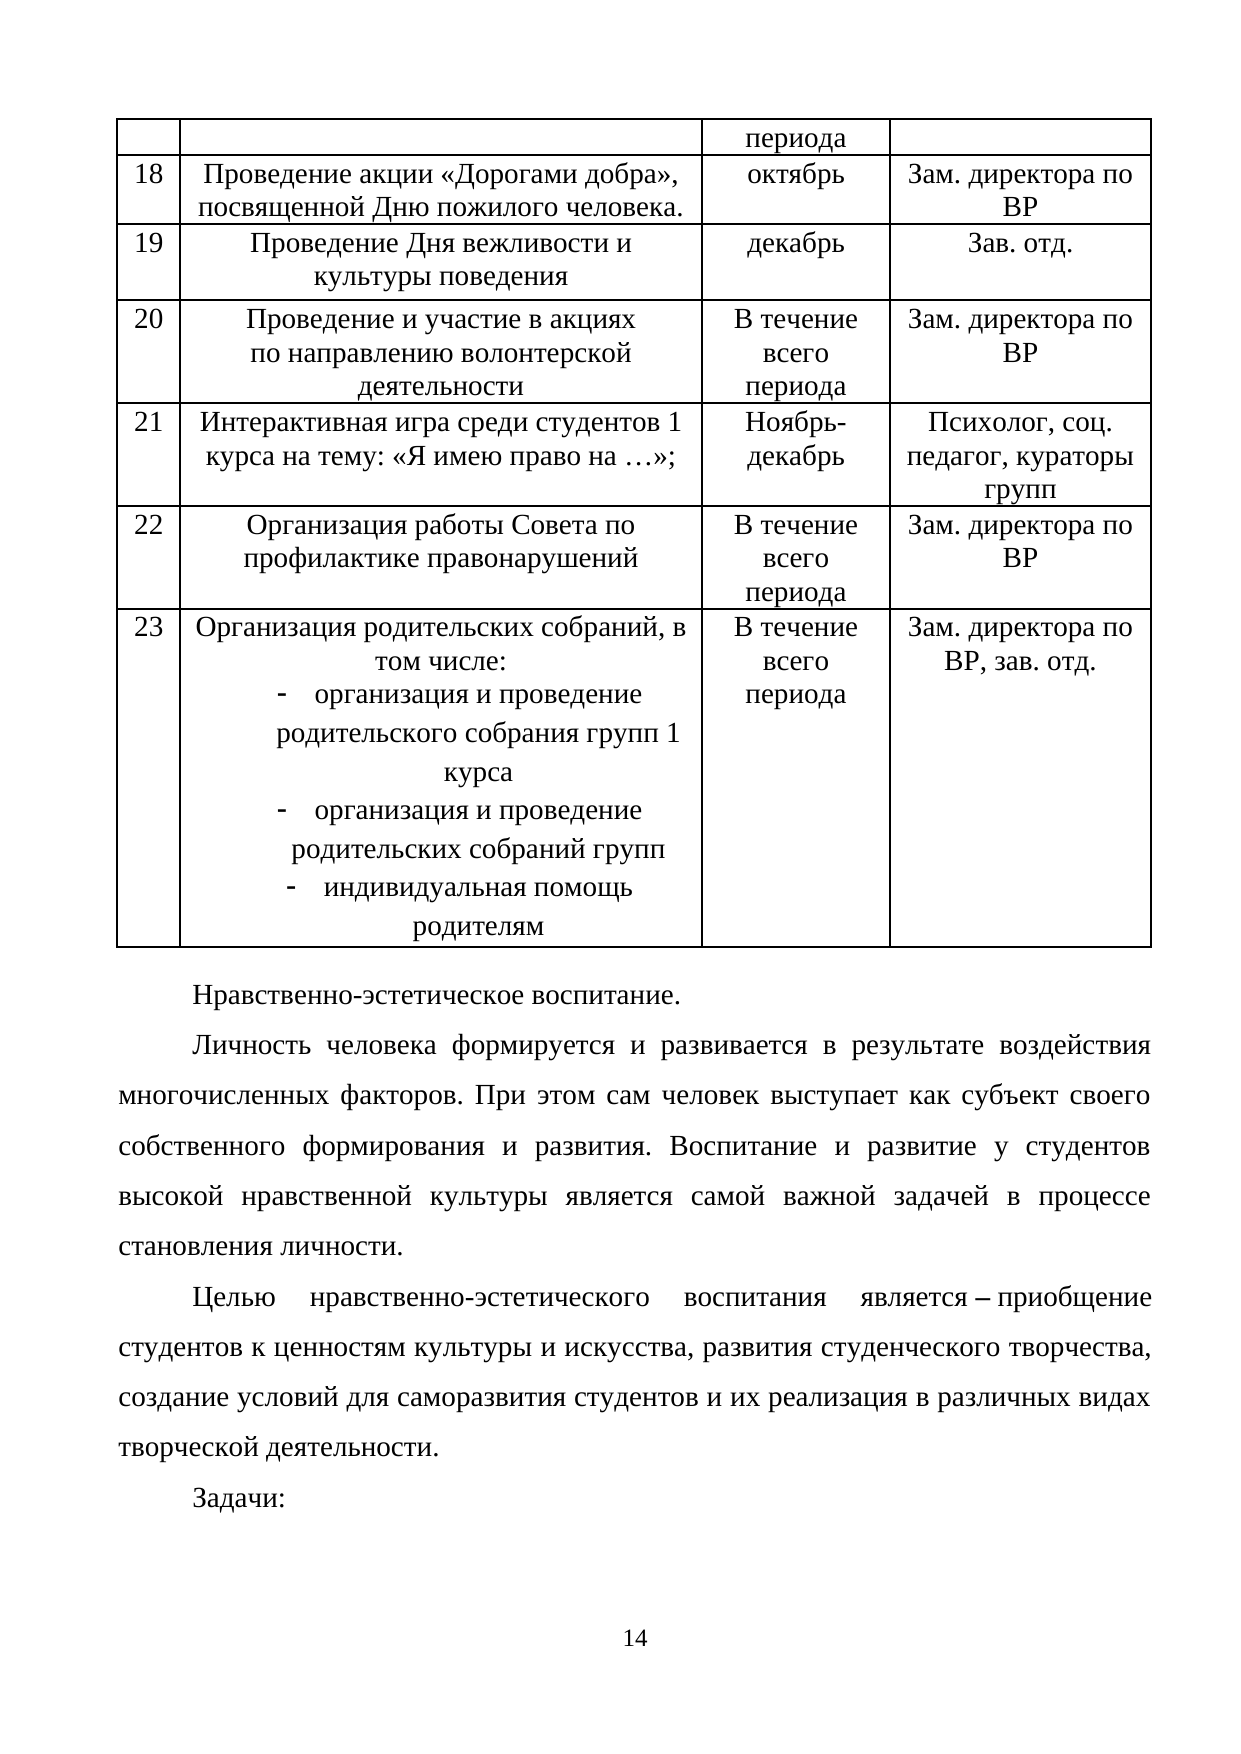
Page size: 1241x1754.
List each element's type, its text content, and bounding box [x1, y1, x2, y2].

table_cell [181, 120, 701, 154]
table_cell 20 [118, 301, 179, 402]
text Нравственно-эстетическое воспитание. Личность человека формируется и развивается в результате воздействия многочисленных факторов. При этом сам человек выступает как субъект своего собственного формирования и развития. Воспитание и развитие у студентов высокой нравственной культуры является самой важной задачей в процессе становления личности. Целью нравственно-эстетического воспитания является – приобщение студентов к ценностям культуры и искусства, развития студенческого творчества, создание условий для саморазвития студентов и их реализация в различных видах творческой деятельности. Задачи: [118, 977, 1152, 1513]
table_cell Зам. директора по ВР [891, 507, 1150, 607]
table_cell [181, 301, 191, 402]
table_cell Проведение Дня вежливости и культуры поведения [181, 225, 701, 299]
table_cell Организация работы Совета по профилактике правонарушений [181, 507, 701, 607]
table_cell Организация родительских собраний, в том числе: организация и проведение родительского собрания групп 1 курса организация и проведение родительских собраний групп индивидуальная помощь родителям [181, 610, 701, 946]
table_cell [891, 120, 1150, 154]
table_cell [703, 120, 889, 154]
table_cell Ноябрь-декабрь [703, 404, 889, 505]
table_cell Проведение акции «Дорогами добра», посвященной Дню пожилого человека. [181, 156, 701, 223]
table_cell Интерактивная игра среди студентов 1 курса на тему: «Я имею право на …»; [181, 404, 701, 505]
table_cell 21 [118, 404, 179, 505]
table_cell Зам. директора по ВР [891, 301, 1150, 402]
table_cell 19 [118, 225, 179, 299]
table_cell В течение всего периода [703, 301, 889, 402]
table_cell Зам. директора по ВР, зав. отд. [891, 610, 1150, 946]
table_cell 18 [118, 156, 179, 223]
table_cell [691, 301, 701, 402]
table_cell октябрь [703, 156, 889, 223]
table_cell 22 [118, 507, 179, 607]
table_cell Зав. отд. [891, 225, 1150, 299]
table_cell Психолог, соц. педагог, кураторы групп [891, 404, 1150, 505]
table_cell 17 [118, 120, 179, 154]
table_cell В течение всего периода [703, 610, 889, 946]
table_cell Зам. директора по ВР [891, 156, 1150, 223]
table_cell декабрь [703, 225, 889, 299]
table_cell 23 [118, 610, 179, 946]
table_cell В течение всего периода [703, 507, 889, 607]
